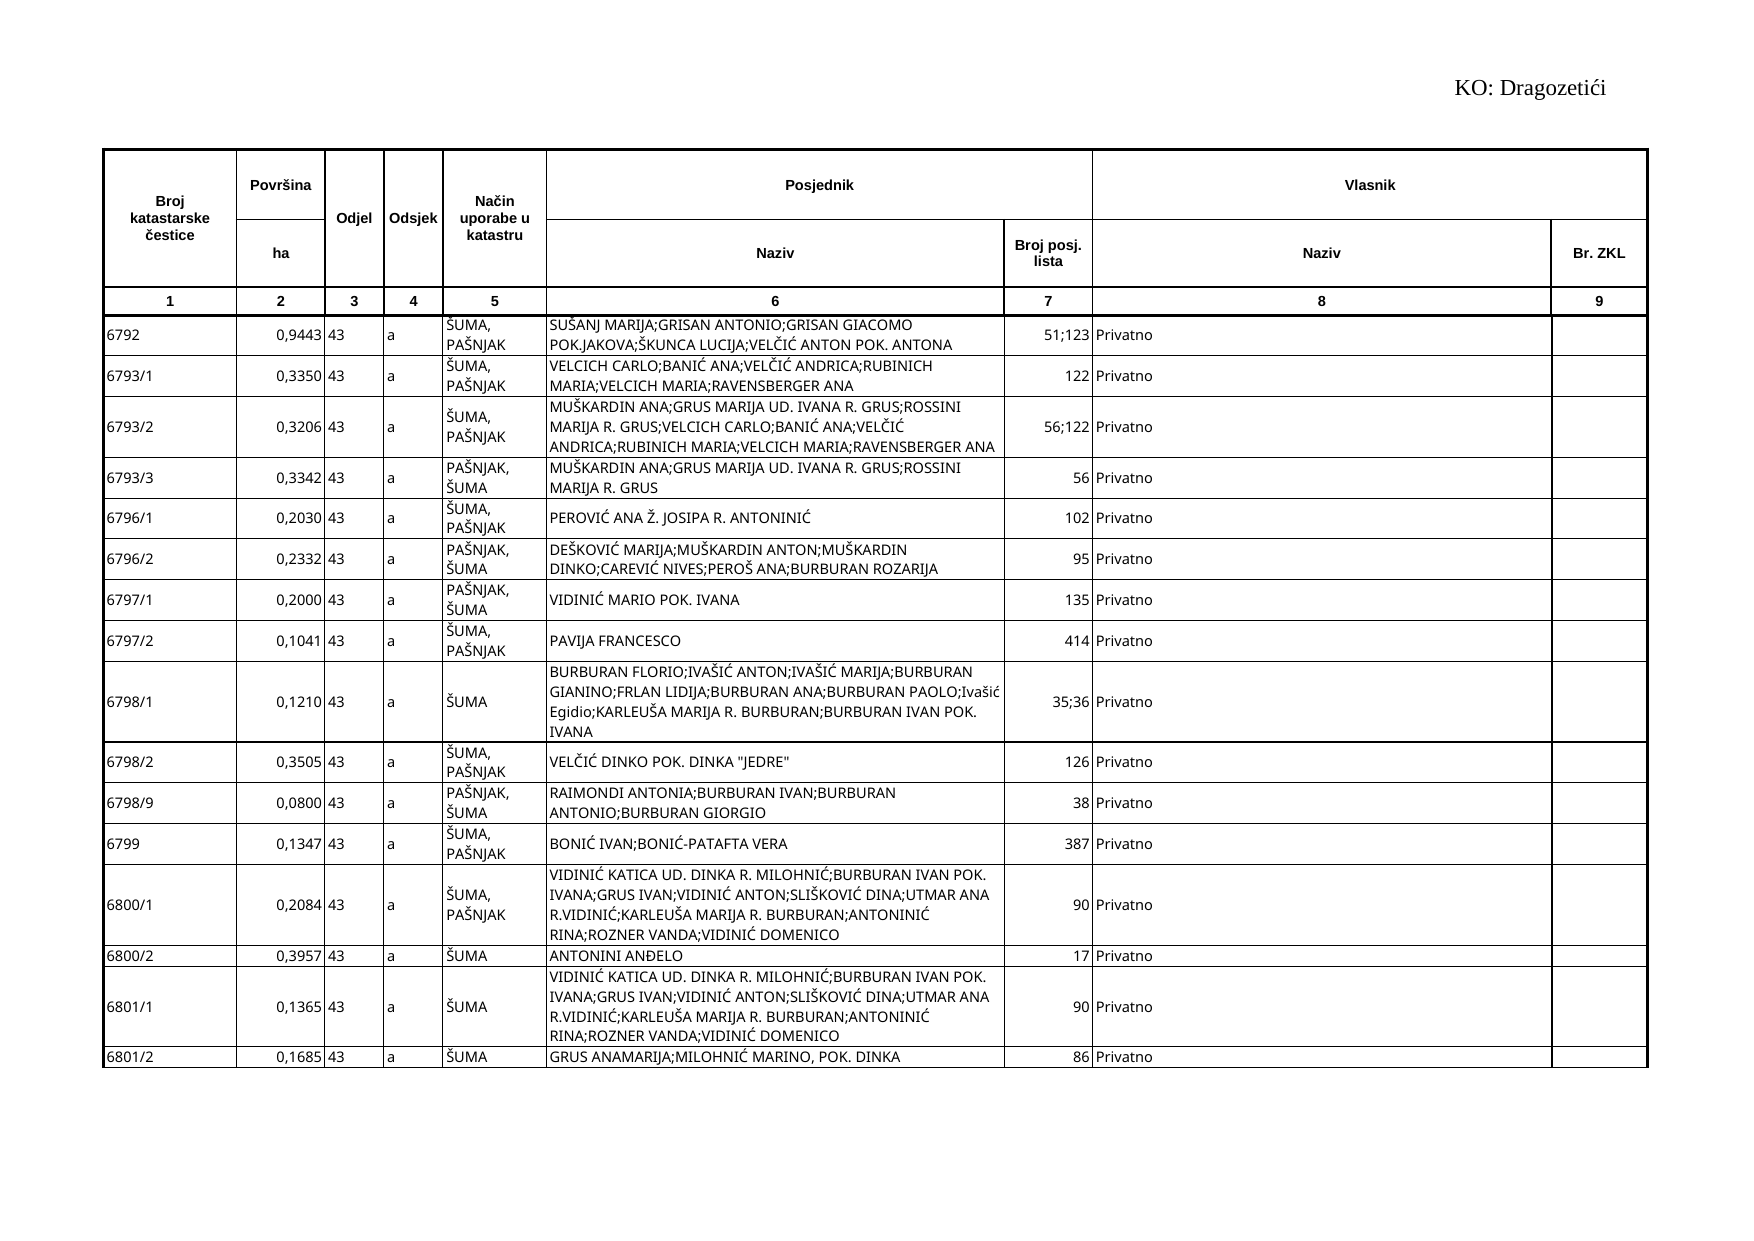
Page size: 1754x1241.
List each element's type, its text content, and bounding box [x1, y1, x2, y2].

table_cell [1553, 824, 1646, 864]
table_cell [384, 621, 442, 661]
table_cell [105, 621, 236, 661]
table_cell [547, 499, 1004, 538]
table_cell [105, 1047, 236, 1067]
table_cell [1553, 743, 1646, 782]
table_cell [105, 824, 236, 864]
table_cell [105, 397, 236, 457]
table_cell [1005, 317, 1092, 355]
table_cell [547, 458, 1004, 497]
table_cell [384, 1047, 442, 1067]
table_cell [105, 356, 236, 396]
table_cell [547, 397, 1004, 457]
table_cell 9 [1552, 288, 1646, 314]
table_cell Naziv [547, 220, 1003, 286]
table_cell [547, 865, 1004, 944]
table_cell 2 [237, 288, 324, 314]
table_cell 7 [1005, 288, 1092, 314]
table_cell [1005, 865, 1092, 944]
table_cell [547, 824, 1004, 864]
table_cell 4 [385, 288, 442, 314]
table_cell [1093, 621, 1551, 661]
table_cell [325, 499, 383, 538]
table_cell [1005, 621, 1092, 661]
table_cell 6 [547, 288, 1003, 314]
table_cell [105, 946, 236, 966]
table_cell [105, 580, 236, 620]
table_cell Br. ZKL [1552, 220, 1646, 286]
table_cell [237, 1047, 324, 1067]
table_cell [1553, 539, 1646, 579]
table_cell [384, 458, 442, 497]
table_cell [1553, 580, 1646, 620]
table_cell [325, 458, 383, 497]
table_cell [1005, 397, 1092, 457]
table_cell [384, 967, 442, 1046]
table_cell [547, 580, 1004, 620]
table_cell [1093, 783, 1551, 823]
table_header Odjel [326, 151, 383, 286]
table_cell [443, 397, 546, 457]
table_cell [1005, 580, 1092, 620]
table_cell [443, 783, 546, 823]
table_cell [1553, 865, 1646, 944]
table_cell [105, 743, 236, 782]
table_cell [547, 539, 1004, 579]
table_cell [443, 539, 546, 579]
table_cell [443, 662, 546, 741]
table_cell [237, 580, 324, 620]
table_header Površina [237, 151, 324, 219]
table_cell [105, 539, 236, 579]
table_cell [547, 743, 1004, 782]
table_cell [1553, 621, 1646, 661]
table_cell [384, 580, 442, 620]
table_cell 8 [1093, 288, 1550, 314]
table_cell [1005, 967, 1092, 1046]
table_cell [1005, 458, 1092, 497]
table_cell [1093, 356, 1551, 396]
table_cell 1 [105, 288, 236, 314]
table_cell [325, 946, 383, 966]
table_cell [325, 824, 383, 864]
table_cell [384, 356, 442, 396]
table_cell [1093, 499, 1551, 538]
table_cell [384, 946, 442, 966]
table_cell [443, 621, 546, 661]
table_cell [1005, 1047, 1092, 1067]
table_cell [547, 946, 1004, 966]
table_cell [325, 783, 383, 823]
table_header Vlasnik [1093, 151, 1646, 219]
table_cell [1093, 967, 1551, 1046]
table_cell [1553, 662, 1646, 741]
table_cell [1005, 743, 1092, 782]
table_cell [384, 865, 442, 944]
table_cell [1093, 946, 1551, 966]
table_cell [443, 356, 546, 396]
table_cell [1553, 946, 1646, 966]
table_header Način uporabe u katastru [444, 151, 546, 286]
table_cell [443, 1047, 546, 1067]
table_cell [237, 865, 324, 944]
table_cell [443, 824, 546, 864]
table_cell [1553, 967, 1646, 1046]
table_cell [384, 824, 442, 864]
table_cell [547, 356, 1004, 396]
table_cell Broj posj. lista [1005, 220, 1092, 286]
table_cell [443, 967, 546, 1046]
table_cell 5 [444, 288, 546, 314]
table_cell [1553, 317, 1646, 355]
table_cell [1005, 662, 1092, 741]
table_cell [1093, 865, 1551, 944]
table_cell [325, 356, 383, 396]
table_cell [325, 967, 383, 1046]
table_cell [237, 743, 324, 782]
table_header Posjednik [547, 151, 1092, 219]
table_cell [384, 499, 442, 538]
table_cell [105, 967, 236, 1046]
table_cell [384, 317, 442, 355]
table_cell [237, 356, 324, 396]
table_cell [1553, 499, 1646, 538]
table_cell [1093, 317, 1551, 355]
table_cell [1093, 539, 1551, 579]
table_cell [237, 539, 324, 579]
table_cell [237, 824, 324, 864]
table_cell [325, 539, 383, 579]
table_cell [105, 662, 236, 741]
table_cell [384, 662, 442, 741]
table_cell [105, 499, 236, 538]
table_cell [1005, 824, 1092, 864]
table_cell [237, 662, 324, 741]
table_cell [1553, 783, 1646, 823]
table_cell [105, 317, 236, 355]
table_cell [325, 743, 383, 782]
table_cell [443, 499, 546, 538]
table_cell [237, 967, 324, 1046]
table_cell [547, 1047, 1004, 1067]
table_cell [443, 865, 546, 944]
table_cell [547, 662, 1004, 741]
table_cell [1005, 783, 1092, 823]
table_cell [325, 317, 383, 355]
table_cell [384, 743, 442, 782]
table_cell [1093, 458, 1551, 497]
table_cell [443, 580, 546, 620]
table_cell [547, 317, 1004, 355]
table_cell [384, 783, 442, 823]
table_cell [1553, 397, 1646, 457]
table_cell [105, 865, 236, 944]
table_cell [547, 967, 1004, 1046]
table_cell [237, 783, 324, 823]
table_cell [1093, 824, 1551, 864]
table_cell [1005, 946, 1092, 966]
table_cell ha [237, 220, 324, 286]
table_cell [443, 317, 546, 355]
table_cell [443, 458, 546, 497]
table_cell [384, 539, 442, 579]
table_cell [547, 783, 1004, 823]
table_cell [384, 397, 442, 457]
table_header Odsjek [385, 151, 442, 286]
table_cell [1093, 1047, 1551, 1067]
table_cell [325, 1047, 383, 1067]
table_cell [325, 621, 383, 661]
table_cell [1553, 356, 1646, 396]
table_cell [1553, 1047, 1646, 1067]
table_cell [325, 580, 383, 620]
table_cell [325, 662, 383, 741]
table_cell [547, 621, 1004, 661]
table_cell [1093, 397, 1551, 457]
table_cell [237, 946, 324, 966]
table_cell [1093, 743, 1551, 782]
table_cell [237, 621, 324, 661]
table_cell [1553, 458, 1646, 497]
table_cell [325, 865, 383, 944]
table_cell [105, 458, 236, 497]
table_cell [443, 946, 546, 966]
table_cell 3 [326, 288, 383, 314]
table_header Broj katastarske čestice [105, 151, 236, 286]
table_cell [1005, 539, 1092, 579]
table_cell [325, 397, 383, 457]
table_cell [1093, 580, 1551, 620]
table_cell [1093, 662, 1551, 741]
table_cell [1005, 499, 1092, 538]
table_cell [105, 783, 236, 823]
table_cell Naziv [1093, 220, 1550, 286]
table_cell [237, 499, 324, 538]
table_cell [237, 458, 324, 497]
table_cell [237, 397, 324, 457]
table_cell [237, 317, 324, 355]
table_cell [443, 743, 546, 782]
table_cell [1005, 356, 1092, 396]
